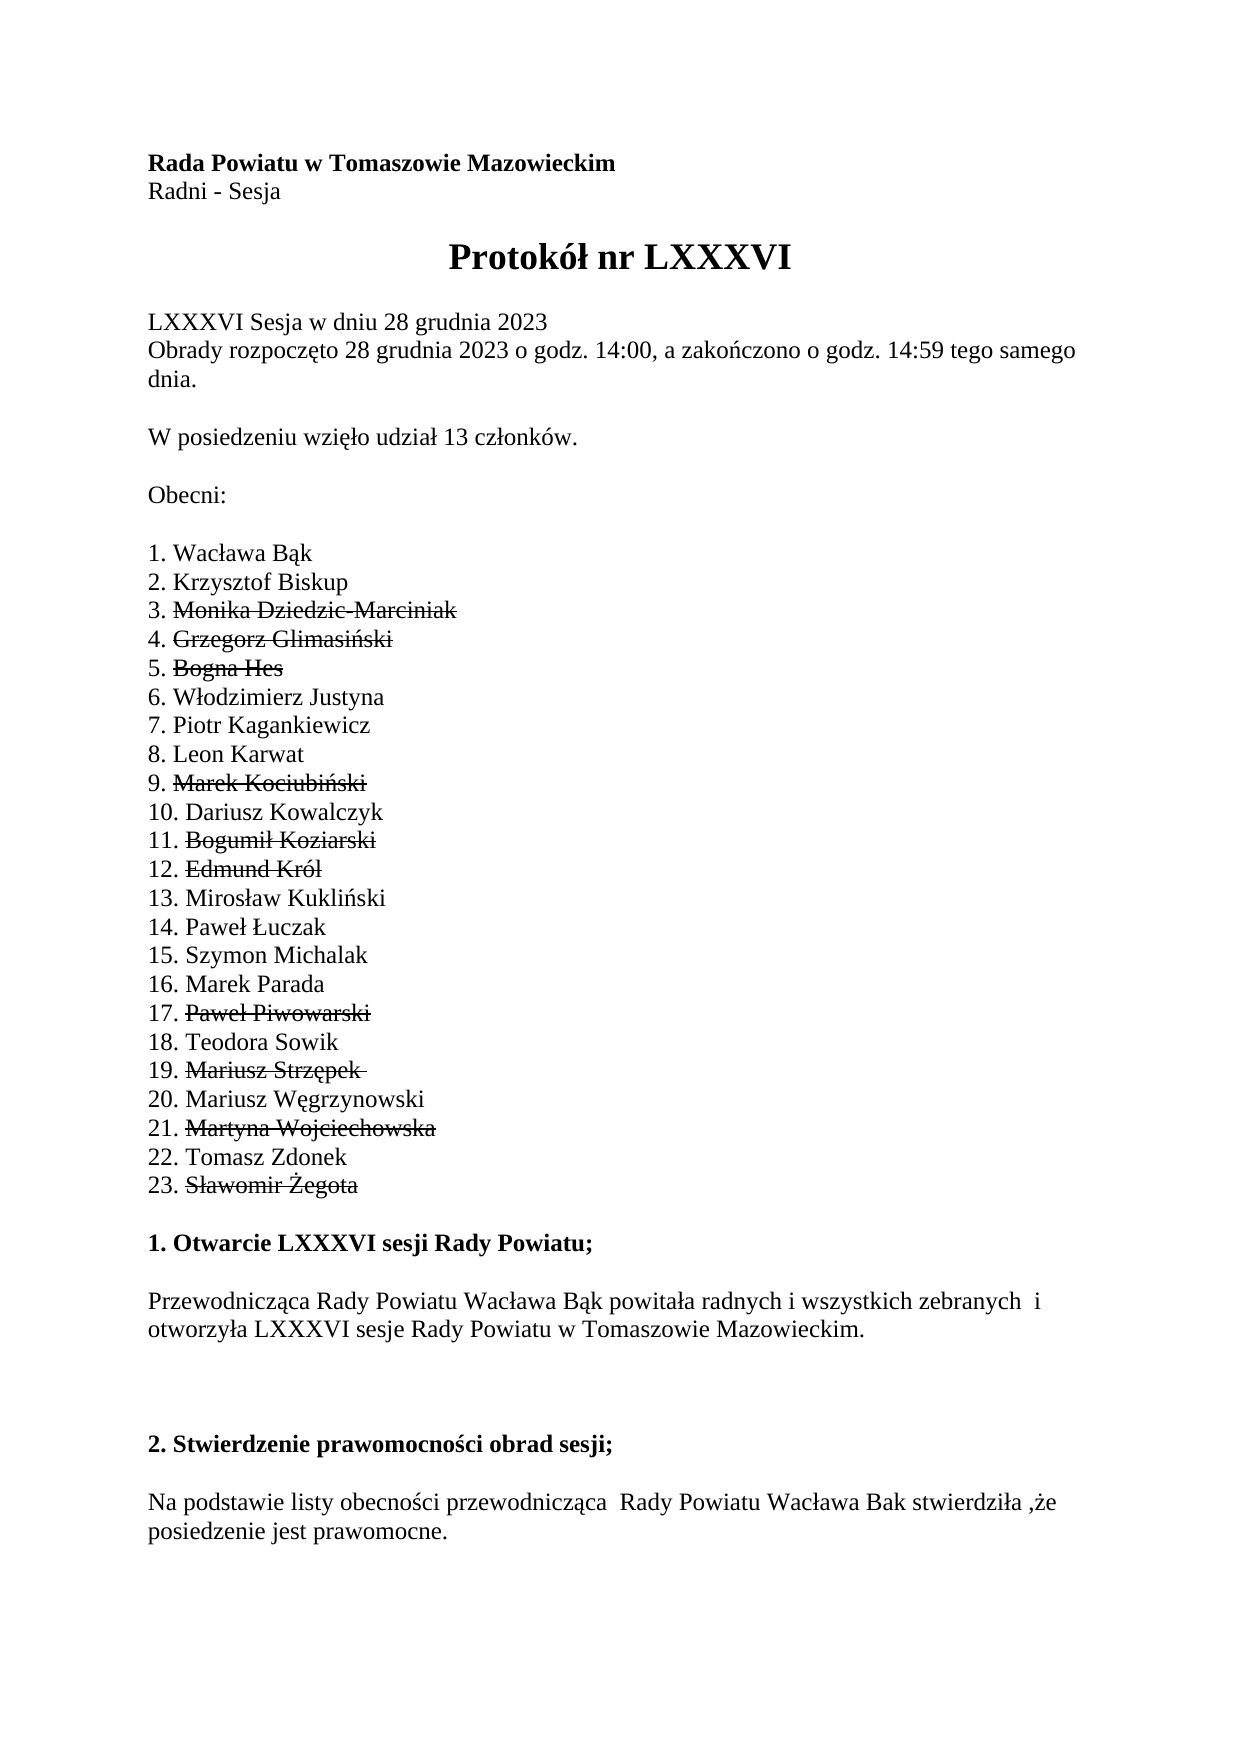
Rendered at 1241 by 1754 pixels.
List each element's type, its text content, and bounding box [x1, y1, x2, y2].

text 1. Wacława Bąk 2. Krzysztof Biskup 3. Monika Dziedzic-Marciniak 4. Grzegorz Glimasiński 5. Bogna Hes 6. Włodzimierz Justyna 7. Piotr Kagankiewicz 8. Leon Karwat 9. Marek Kociubiński 10. Dariusz Kowalczyk 11. Bogumił Koziarski 12. Edmund Król 13. Mirosław Kukliński 14. Paweł Łuczak 15. Szymon Michalak 16. Marek Parada 17. Paweł Piwowarski 18. Teodora Sowik 19. Mariusz Strzępek 20. Mariusz Węgrzynowski 21. Martyna Wojciechowska 22. Tomasz Zdonek 23. Sławomir Żegota [148, 538, 1093, 1199]
text Rada Powiatu w Tomaszowie Mazowieckim Radni - Sesja [148, 148, 1093, 205]
text LXXXVI Sesja w dniu 28 grudnia 2023 Obrady rozpoczęto 28 grudnia 2023 o godz. 14:00, a zakończono o godz. 14:59 tego samego dnia. [148, 307, 1093, 393]
text Obecni: [148, 480, 1093, 509]
text W posiedzeniu wzięło udział 13 członków. [148, 422, 1093, 451]
text Protokół nr LXXXVI [148, 234, 1093, 277]
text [148, 1228, 1093, 1602]
